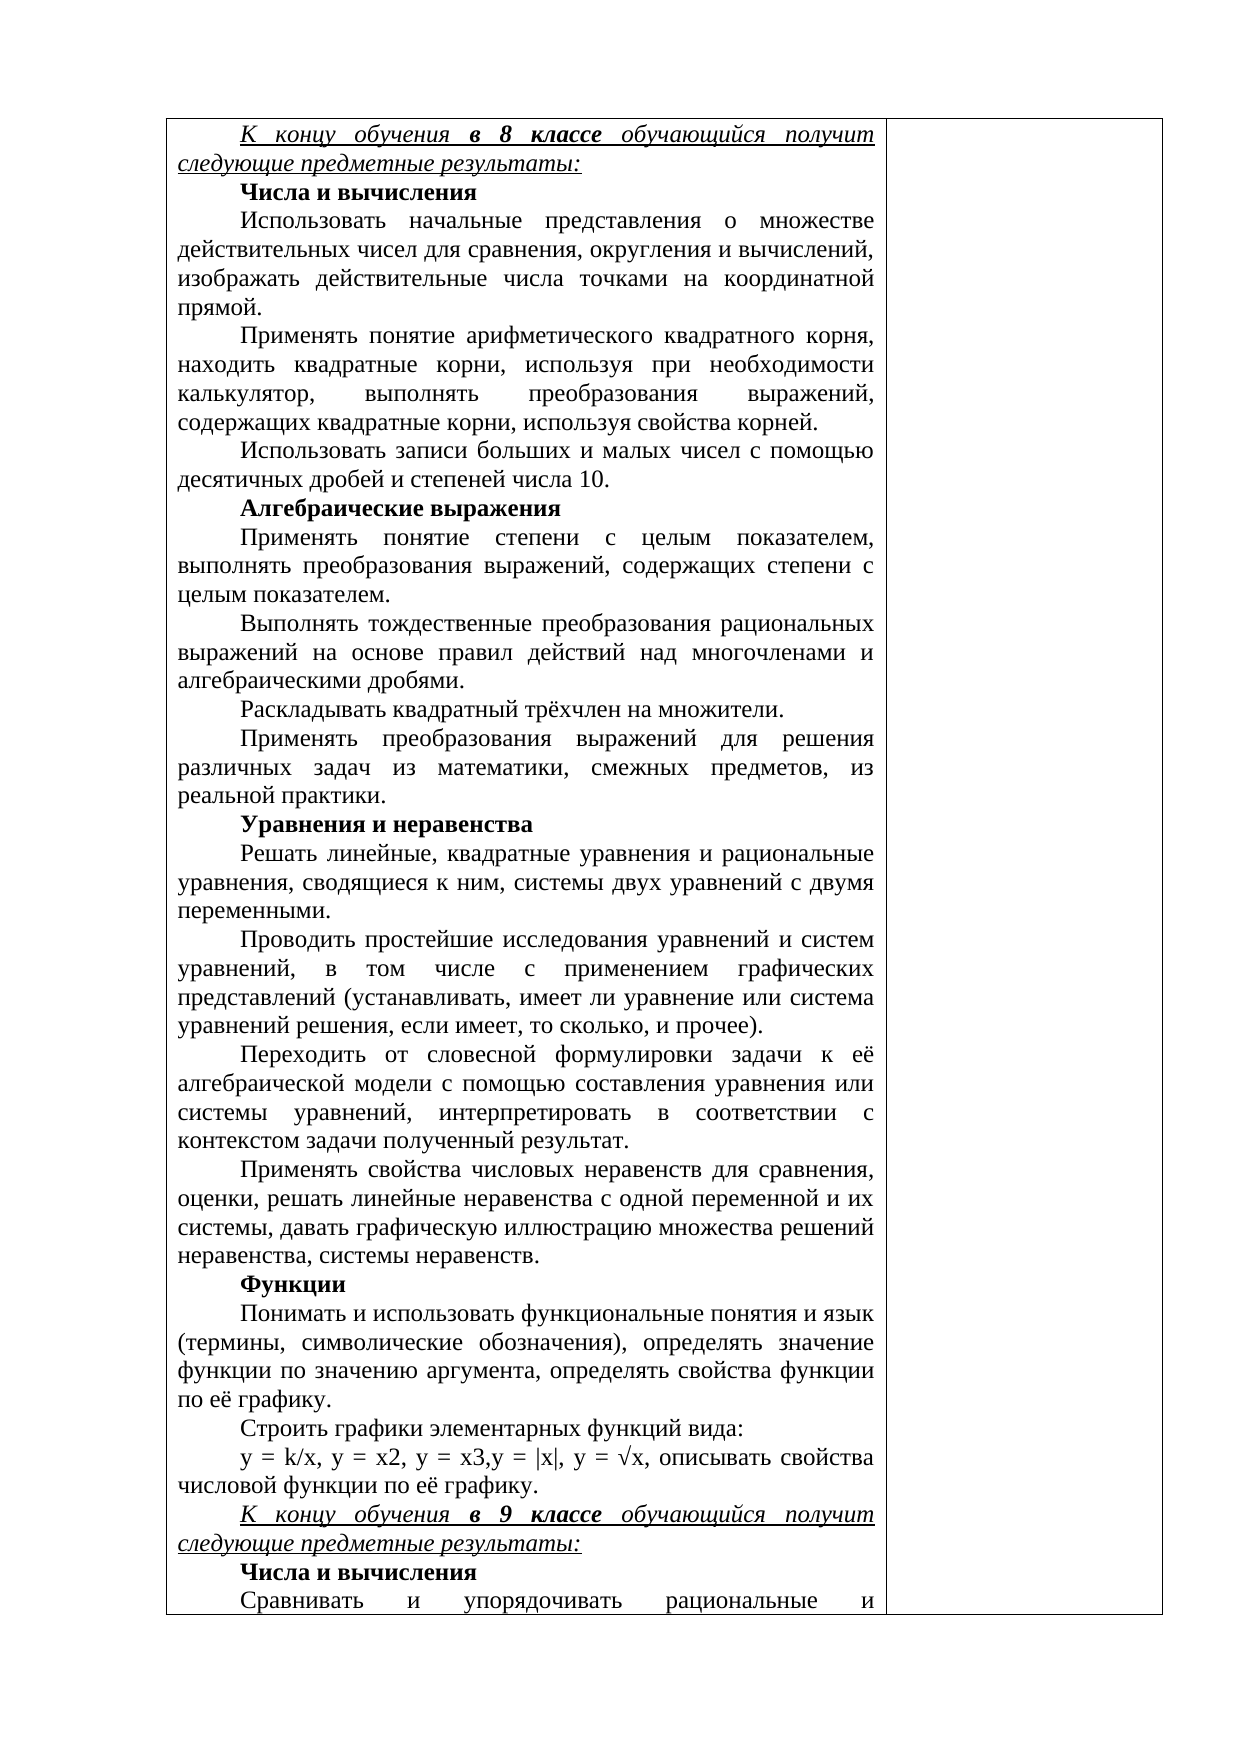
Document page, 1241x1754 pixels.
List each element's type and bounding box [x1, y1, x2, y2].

table_cell [167, 119, 886, 1614]
table_cell [887, 119, 1162, 1614]
